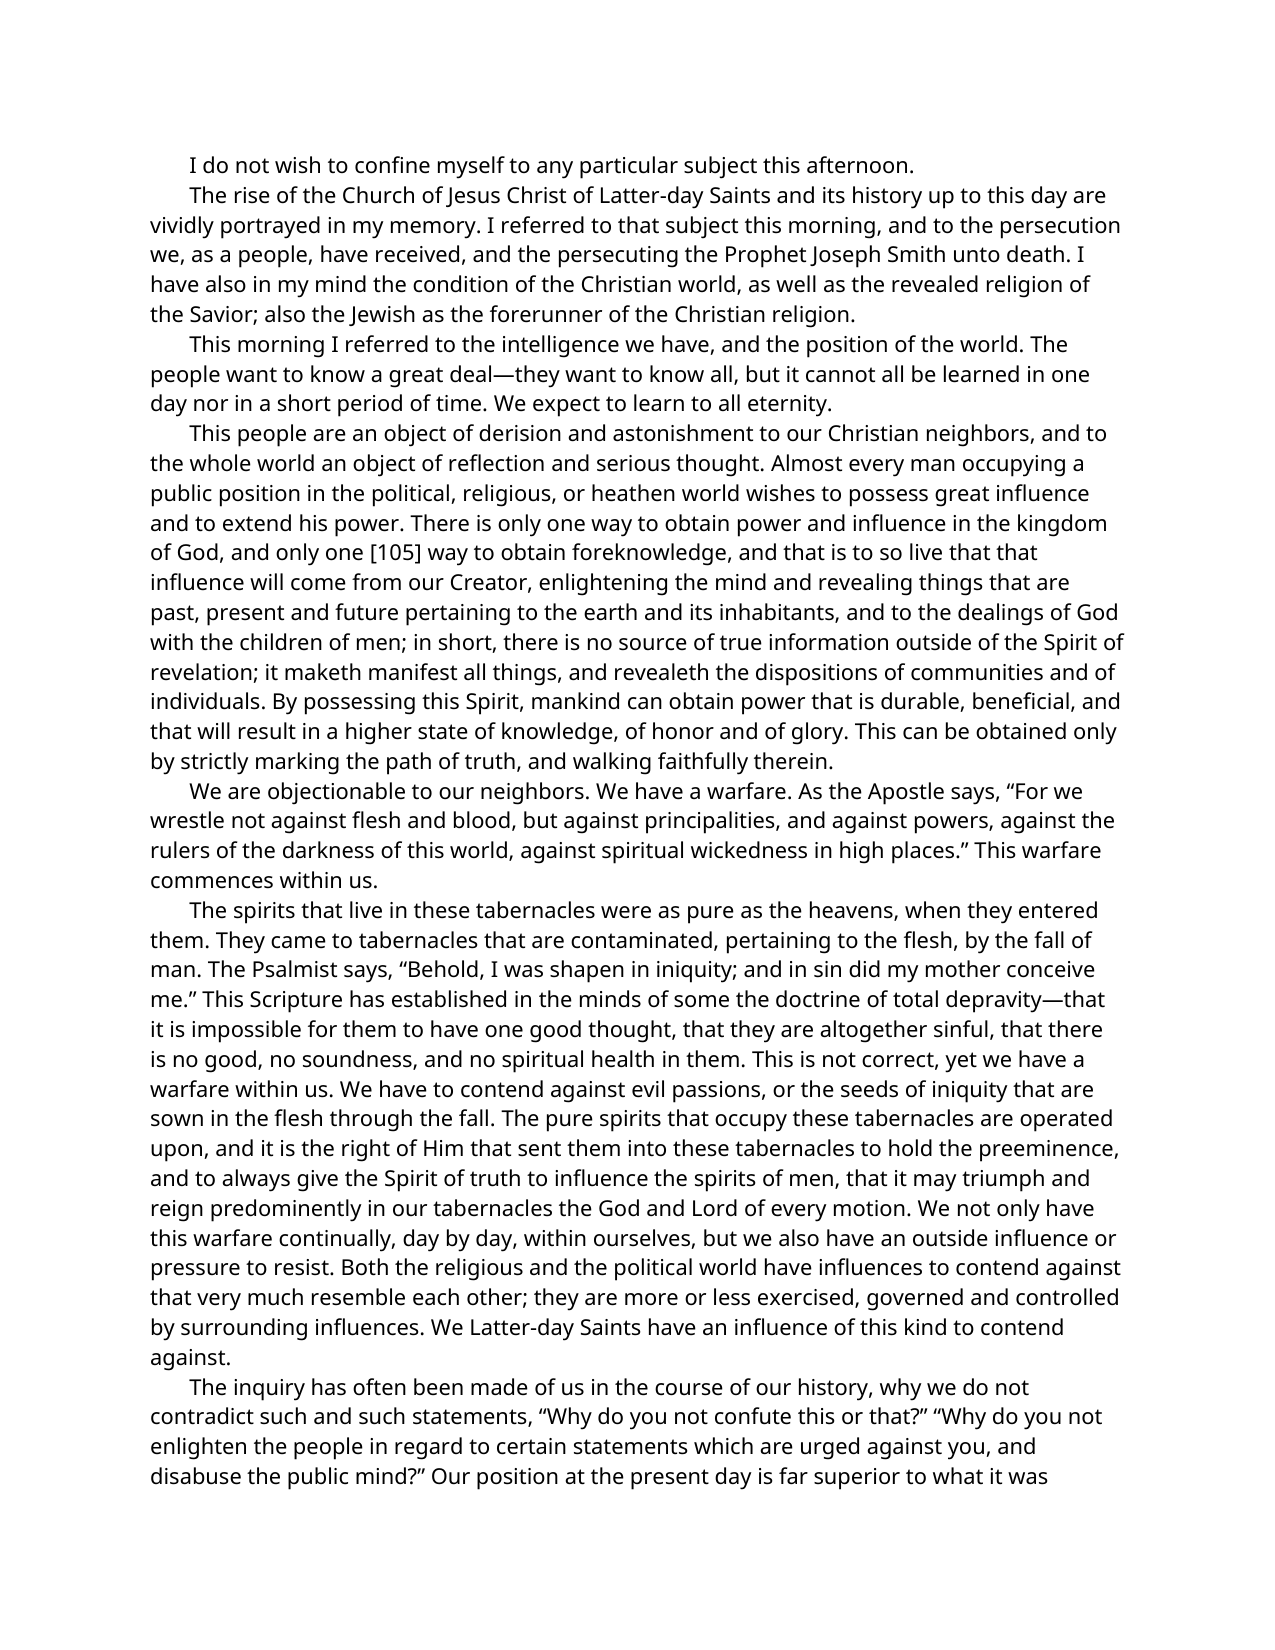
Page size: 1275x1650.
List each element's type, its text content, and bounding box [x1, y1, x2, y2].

text The rise of the Church of Jesus Christ of Latter-day Saints and its history up to this day are vividly portrayed in my memory. I referred to that subject this morning, and to the persecution we, as a people, have received, and the persecuting the Prophet Joseph Smith unto death. I have also in my mind the condition of the Christian world, as well as the revealed religion of the Savior; also the Jewish as the forerunner of the Christian religion. [150, 180, 1125, 329]
text This people are an object of derision and astonishment to our Christian neighbors, and to the whole world an object of reflection and serious thought. Almost every man occupying a public position in the political, religious, or heathen world wishes to possess great influence and to extend his power. There is only one way to obtain power and influence in the kingdom of God, and only one [105] way to obtain foreknowledge, and that is to so live that that influence will come from our Creator, enlightening the mind and revealing things that are past, present and future pertaining to the earth and its inhabitants, and to the dealings of God with the children of men; in short, there is no source of true information outside of the Spirit of revelation; it maketh manifest all things, and revealeth the dispositions of communities and of individuals. By possessing this Spirit, mankind can obtain power that is durable, beneficial, and that will result in a higher state of knowledge, of honor and of glory. This can be obtained only by strictly marking the path of truth, and walking faithfully therein. [150, 418, 1125, 776]
text The spirits that live in these tabernacles were as pure as the heavens, when they entered them. They came to tabernacles that are contaminated, pertaining to the flesh, by the fall of man. The Psalmist says, “Behold, I was shapen in iniquity; and in sin did my mother conceive me.” This Scripture has established in the minds of some the doctrine of total depravity—that it is impossible for them to have one good thought, that they are altogether sinful, that there is no good, no soundness, and no spiritual health in them. This is not correct, yet we have a warfare within us. We have to contend against evil passions, or the seeds of iniquity that are sown in the flesh through the fall. The pure spirits that occupy these tabernacles are operated upon, and it is the right of Him that sent them into these tabernacles to hold the preeminence, and to always give the Spirit of truth to influence the spirits of men, that it may triumph and reign predominently in our tabernacles the God and Lord of every motion. We not only have this warfare continually, day by day, within ourselves, but we also have an outside influence or pressure to resist. Both the religious and the political world have influences to contend against that very much resemble each other; they are more or less exercised, governed and controlled by surrounding influences. We Latter-day Saints have an influence of this kind to contend against. [150, 895, 1125, 1371]
text I do not wish to confine myself to any particular subject this afternoon. [150, 150, 1125, 180]
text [150, 1371, 1125, 1491]
text This morning I referred to the intelligence we have, and the position of the world. The people want to know a great deal—they want to know all, but it cannot all be learned in one day nor in a short period of time. We expect to learn to all eternity. [150, 329, 1125, 418]
text We are objectionable to our neighbors. We have a warfare. As the Apostle says, “For we wrestle not against flesh and blood, but against principalities, and against powers, against the rulers of the darkness of this world, against spiritual wickedness in high places.” This warfare commences within us. [150, 776, 1125, 895]
